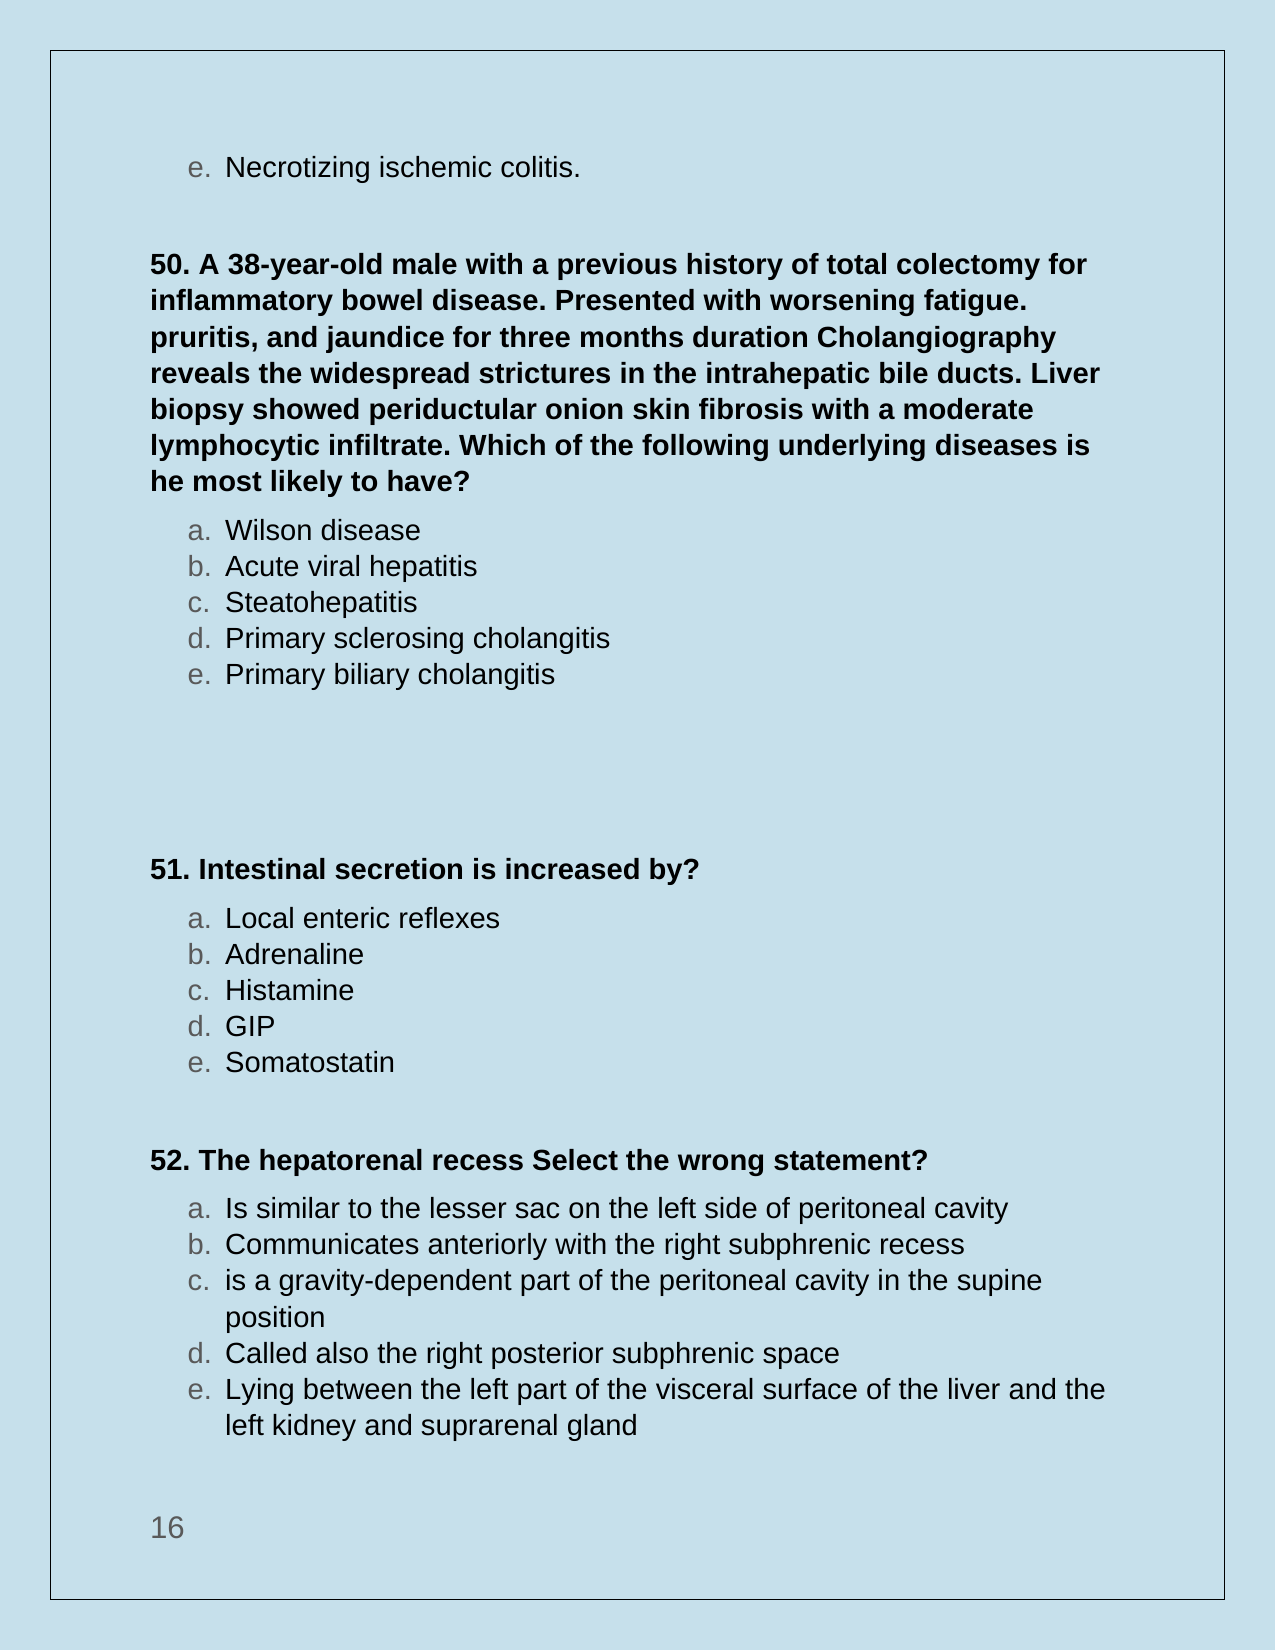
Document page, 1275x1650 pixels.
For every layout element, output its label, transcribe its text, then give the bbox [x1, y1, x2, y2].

text 52. The hepatorenal recess Select the wrong statement? [150, 1142, 1125, 1176]
list Primary biliary cholangitis [187, 657, 1125, 691]
text 51. Intestinal secretion is increased by? [150, 852, 1125, 886]
text 50. A 38-year-old male with a previous history of total colectomy for inflammatory bowel disease. Presented with worsening fatigue. pruritis, and jaundice for three months duration Cholangiography reveals the widespread strictures in the intrahepatic bile ducts. Liver biopsy showed periductular onion skin fibrosis with a moderate lymphocytic infiltrate. Which of the following underlying diseases is he most likely to have? [150, 247, 1125, 498]
list Local enteric reflexes [187, 901, 1125, 934]
list Wilson disease [187, 513, 1125, 546]
list Primary sclerosing cholangitis [187, 621, 1125, 655]
list Adrenaline [187, 937, 1125, 970]
list Communicates anteriorly with the right subphrenic recess [187, 1227, 1125, 1261]
list GIP [187, 1009, 1125, 1043]
list Called also the right posterior subphrenic space [187, 1336, 1125, 1369]
list Necrotizing ischemic colitis. [187, 150, 1125, 183]
list is a gravity-dependent part of the peritoneal cavity in the supine position [187, 1263, 1125, 1333]
list Is similar to the lesser sac on the left side of peritoneal cavity [187, 1191, 1125, 1225]
list Lying between the left part of the visceral surface of the liver and the left kidney and suprarenal gland [187, 1372, 1125, 1442]
list Histamine [187, 973, 1125, 1006]
list Steatohepatitis [187, 585, 1125, 619]
list Somatostatin [187, 1045, 1125, 1079]
list Acute viral hepatitis [187, 549, 1125, 582]
